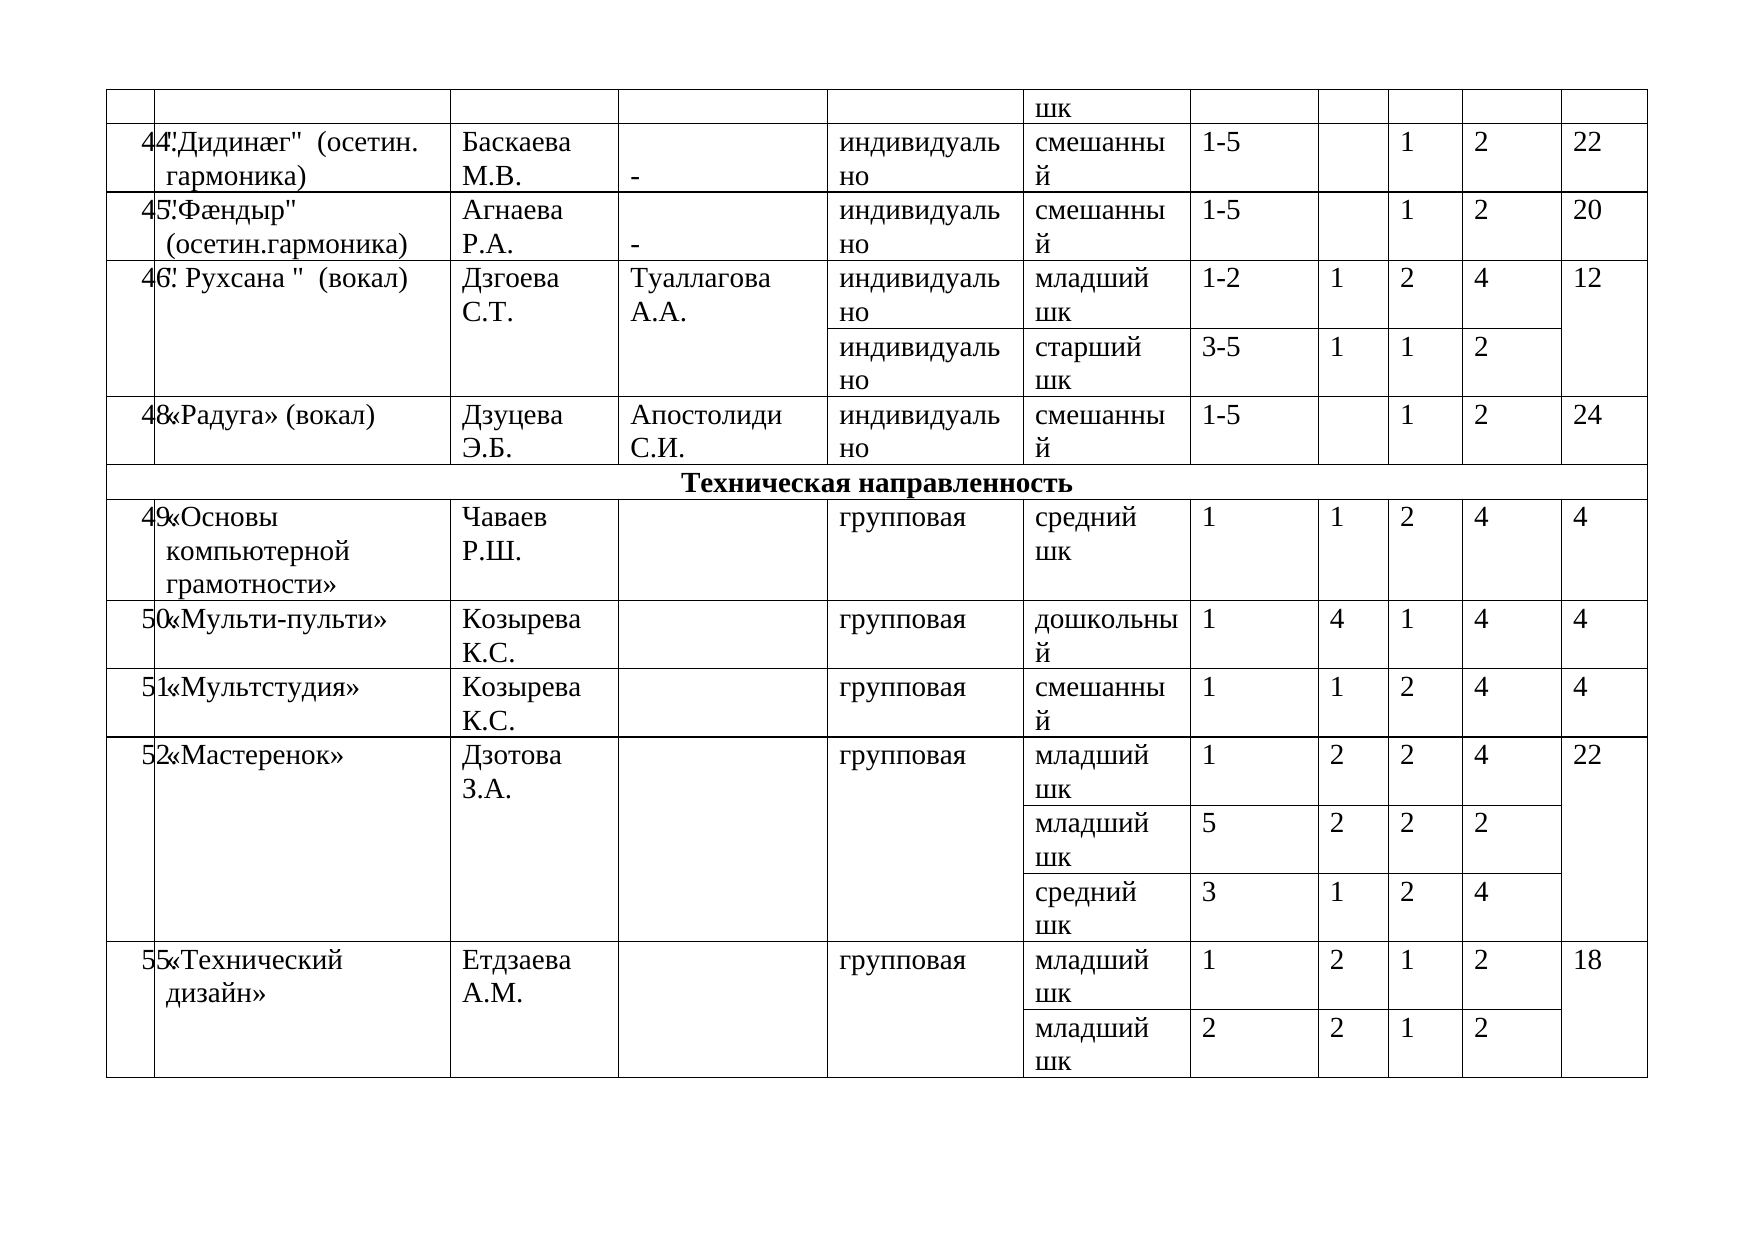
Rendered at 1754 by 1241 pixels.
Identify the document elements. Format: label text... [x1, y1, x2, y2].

table_cell групповая [828, 738, 1023, 941]
table_cell 2 [1463, 1010, 1561, 1077]
table_cell [107, 669, 154, 736]
table_cell 2 [1463, 397, 1561, 464]
table_cell 1 [1319, 669, 1388, 736]
table_cell индивидуально [828, 397, 1023, 464]
table_cell Апостолиди С.И. [619, 397, 827, 464]
table_cell Козырева К.С. [451, 601, 618, 668]
table_cell групповая [828, 669, 1023, 736]
table_cell 1 [1319, 90, 1388, 123]
table_cell [619, 669, 827, 736]
table_cell 2 [1463, 124, 1561, 191]
table_cell 3 [1191, 874, 1318, 941]
table_cell [619, 500, 827, 600]
table_cell индивидуально [828, 329, 1023, 396]
table_cell групповая [828, 601, 1023, 668]
table_cell 1 [1319, 261, 1388, 328]
table_cell 2 [1389, 669, 1462, 736]
table_cell групповая [828, 942, 1023, 1077]
table_cell 1 [1191, 942, 1318, 1009]
table_cell [107, 942, 154, 1077]
table_cell 12 [1562, 261, 1647, 396]
table_cell «Технический дизайн» [155, 942, 450, 1077]
table_cell смешанный [1024, 397, 1190, 464]
table_cell 2 [1389, 806, 1462, 873]
table_cell 2 [1191, 1010, 1318, 1077]
table_cell 12 [1463, 90, 1561, 123]
table_cell Техническая направленность [107, 465, 1647, 498]
table_cell смешанный [1024, 124, 1190, 191]
table_cell 1 [1319, 874, 1388, 941]
table_cell Чаваев Р.Ш. [451, 500, 618, 600]
table_cell 1 [1191, 500, 1318, 600]
table_cell [107, 124, 154, 191]
table_cell 2 [1389, 874, 1462, 941]
table_cell [619, 738, 827, 941]
table_cell 4 [1463, 261, 1561, 328]
table_cell «Мастеренок» [155, 738, 450, 941]
table_cell 4 [1562, 601, 1647, 668]
table_cell 4 [1463, 500, 1561, 600]
table_cell 1 [1389, 601, 1462, 668]
table_cell Дзотова З.А. [451, 738, 618, 941]
table_cell "Фæндыр" (осетин.гармоника) [155, 193, 450, 259]
table_cell 1 [1191, 738, 1318, 804]
table_cell 22 [1562, 124, 1647, 191]
table_cell [1319, 397, 1388, 464]
table_cell средний шк [1024, 874, 1190, 941]
table_cell 1 [1191, 669, 1318, 736]
table_cell 1-5 [1191, 397, 1318, 464]
table_cell старший шк [1024, 329, 1190, 396]
table_cell 24 [1562, 397, 1647, 464]
table_cell [619, 601, 827, 668]
table_cell дошкольный [1024, 601, 1190, 668]
table_cell 4-5 [1191, 90, 1318, 123]
table_cell 4 [1463, 601, 1561, 668]
table_cell [107, 601, 154, 668]
table_cell 2 [1463, 942, 1561, 1009]
table_cell 4 [1319, 601, 1388, 668]
table_cell младший шк [1024, 738, 1190, 804]
table_cell [619, 942, 827, 1077]
table_cell 1 [1319, 500, 1388, 600]
table_cell Агнаева Р.А. [451, 193, 618, 259]
table_cell «Мульти-пульти» [155, 601, 450, 668]
table_cell 2 [1319, 806, 1388, 873]
table_cell индивидуально [828, 124, 1023, 191]
table_cell 1-2 [1191, 261, 1318, 328]
table_cell 3-5 [1191, 329, 1318, 396]
table_cell 4 [1463, 874, 1561, 941]
table_cell 2 [1319, 1010, 1388, 1077]
table_cell 4 [1562, 669, 1647, 736]
table_cell 2 [1389, 738, 1462, 804]
table_cell 1 [1389, 942, 1462, 1009]
table_cell 1-5 [1191, 124, 1318, 191]
table_cell [107, 193, 154, 259]
table_cell 1 [1389, 329, 1462, 396]
table_cell 2 [1463, 193, 1561, 259]
table_cell - [619, 124, 827, 191]
table_cell средний шк [1024, 500, 1190, 600]
table_cell старший шк [1024, 90, 1190, 123]
table_cell младший шк [1024, 942, 1190, 1009]
table_cell Дзгоева С.Т. [451, 261, 618, 396]
table_cell 1 [1389, 397, 1462, 464]
table_cell Баскаева М.В. [451, 124, 618, 191]
table_cell смешанный [1024, 193, 1190, 259]
table_cell индивидуально [828, 261, 1023, 328]
table_cell Туаллагова А.А. [619, 261, 827, 396]
table_cell [107, 261, 154, 396]
table_cell младший шк [1024, 806, 1190, 873]
table_cell Дзуцева Э.Б. [451, 397, 618, 464]
table_cell 4 [1463, 669, 1561, 736]
table_cell "Дидинæг" (осетин. гармоника) [155, 124, 450, 191]
table_cell младший шк [1024, 1010, 1190, 1077]
table_cell 2 [1463, 806, 1561, 873]
table_cell 2 [1319, 738, 1388, 804]
table_cell 2 [1389, 500, 1462, 600]
table_cell Етдзаева А.М. [451, 942, 618, 1077]
table_cell 1 [1191, 601, 1318, 668]
table_cell «Мультстудия» [155, 669, 450, 736]
table_cell смешанный [1024, 669, 1190, 736]
table_cell [107, 500, 154, 600]
table_cell 2 [1389, 261, 1462, 328]
table_cell 5 [1191, 806, 1318, 873]
table_cell «Радуга» (вокал) [155, 397, 450, 464]
table_cell 1 [1319, 329, 1388, 396]
table_cell 22 [1562, 738, 1647, 941]
table_cell " Рухсана " (вокал) [155, 261, 450, 396]
table_cell 1-5 [1191, 193, 1318, 259]
table_cell 4 [1562, 500, 1647, 600]
table_cell [107, 397, 154, 464]
table_cell младший шк [1024, 261, 1190, 328]
table_cell 4 [1463, 738, 1561, 804]
table_cell - [619, 193, 827, 259]
table_cell 2 [1463, 329, 1561, 396]
table_cell 2 [1319, 942, 1388, 1009]
table_cell «Основы компьютерной грамотности» [155, 500, 450, 600]
table_cell групповая [828, 500, 1023, 600]
table_cell [1319, 124, 1388, 191]
table_cell 4 [1389, 90, 1462, 123]
table_cell 1 [1389, 1010, 1462, 1077]
table_cell 1 [1389, 193, 1462, 259]
table_cell [107, 738, 154, 941]
table_cell [1319, 193, 1388, 259]
table_cell индивидуально [828, 193, 1023, 259]
table_cell 20 [1562, 193, 1647, 259]
table_cell 18 [1562, 942, 1647, 1077]
table_cell 1 [1389, 124, 1462, 191]
table_cell Козырева К.С. [451, 669, 618, 736]
